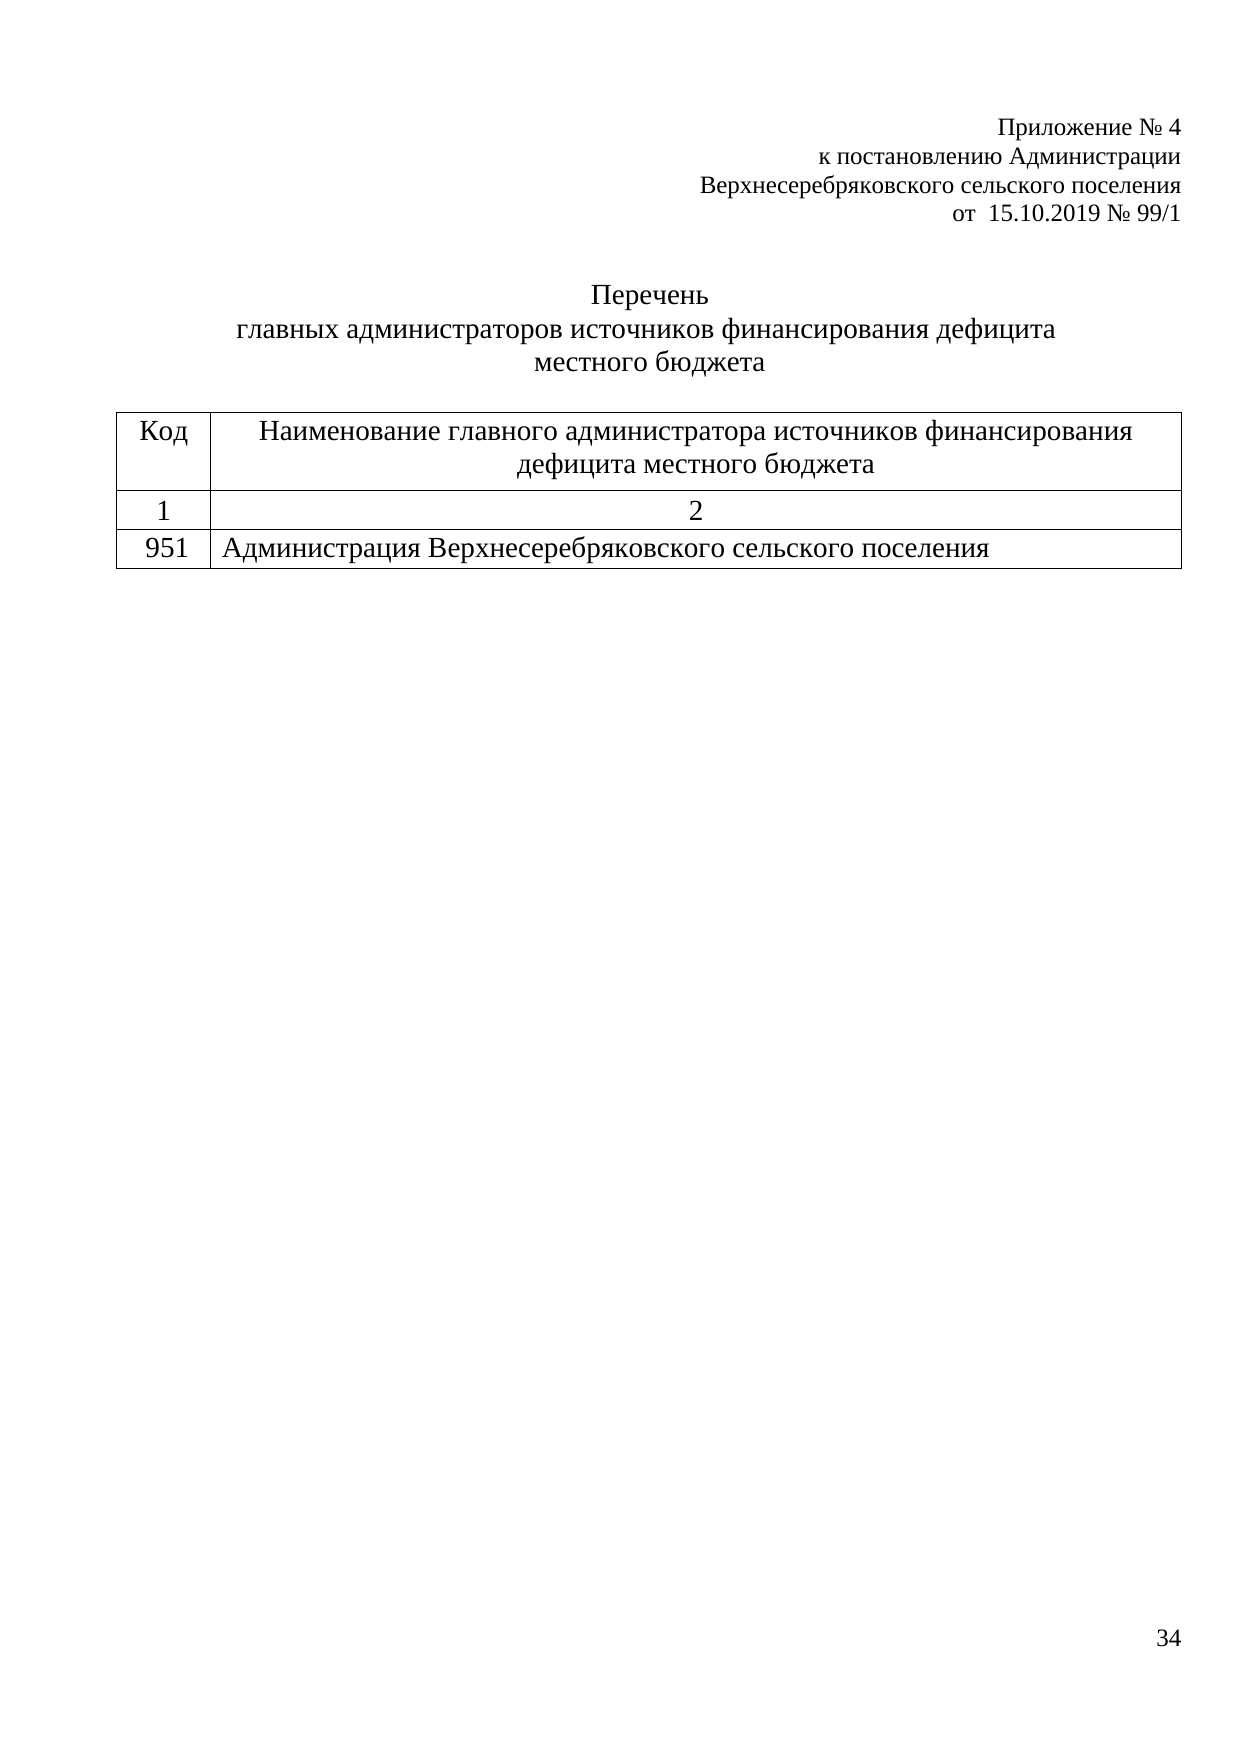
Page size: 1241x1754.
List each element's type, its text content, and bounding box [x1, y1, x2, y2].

text Верхнесеребряковского сельского поселения [118, 170, 1181, 198]
table_cell 2 [211, 491, 1181, 529]
table_cell Администрация Верхнесеребряковского сельского поселения [211, 530, 1181, 568]
table_cell 1 [117, 491, 210, 529]
table_header Код [117, 413, 210, 490]
text от 15.10.2019 № 99/1 [118, 198, 1181, 227]
text к постановлению Администрации [118, 141, 1181, 170]
text Перечень главных администраторов источников финансирования дефицита местного бюджета [118, 277, 1181, 378]
text Приложение № 4 [118, 112, 1181, 141]
table_cell 951 [117, 530, 210, 568]
table_header Наименование главного администратора источников финансирования дефицита местного бюджета [211, 413, 1181, 490]
